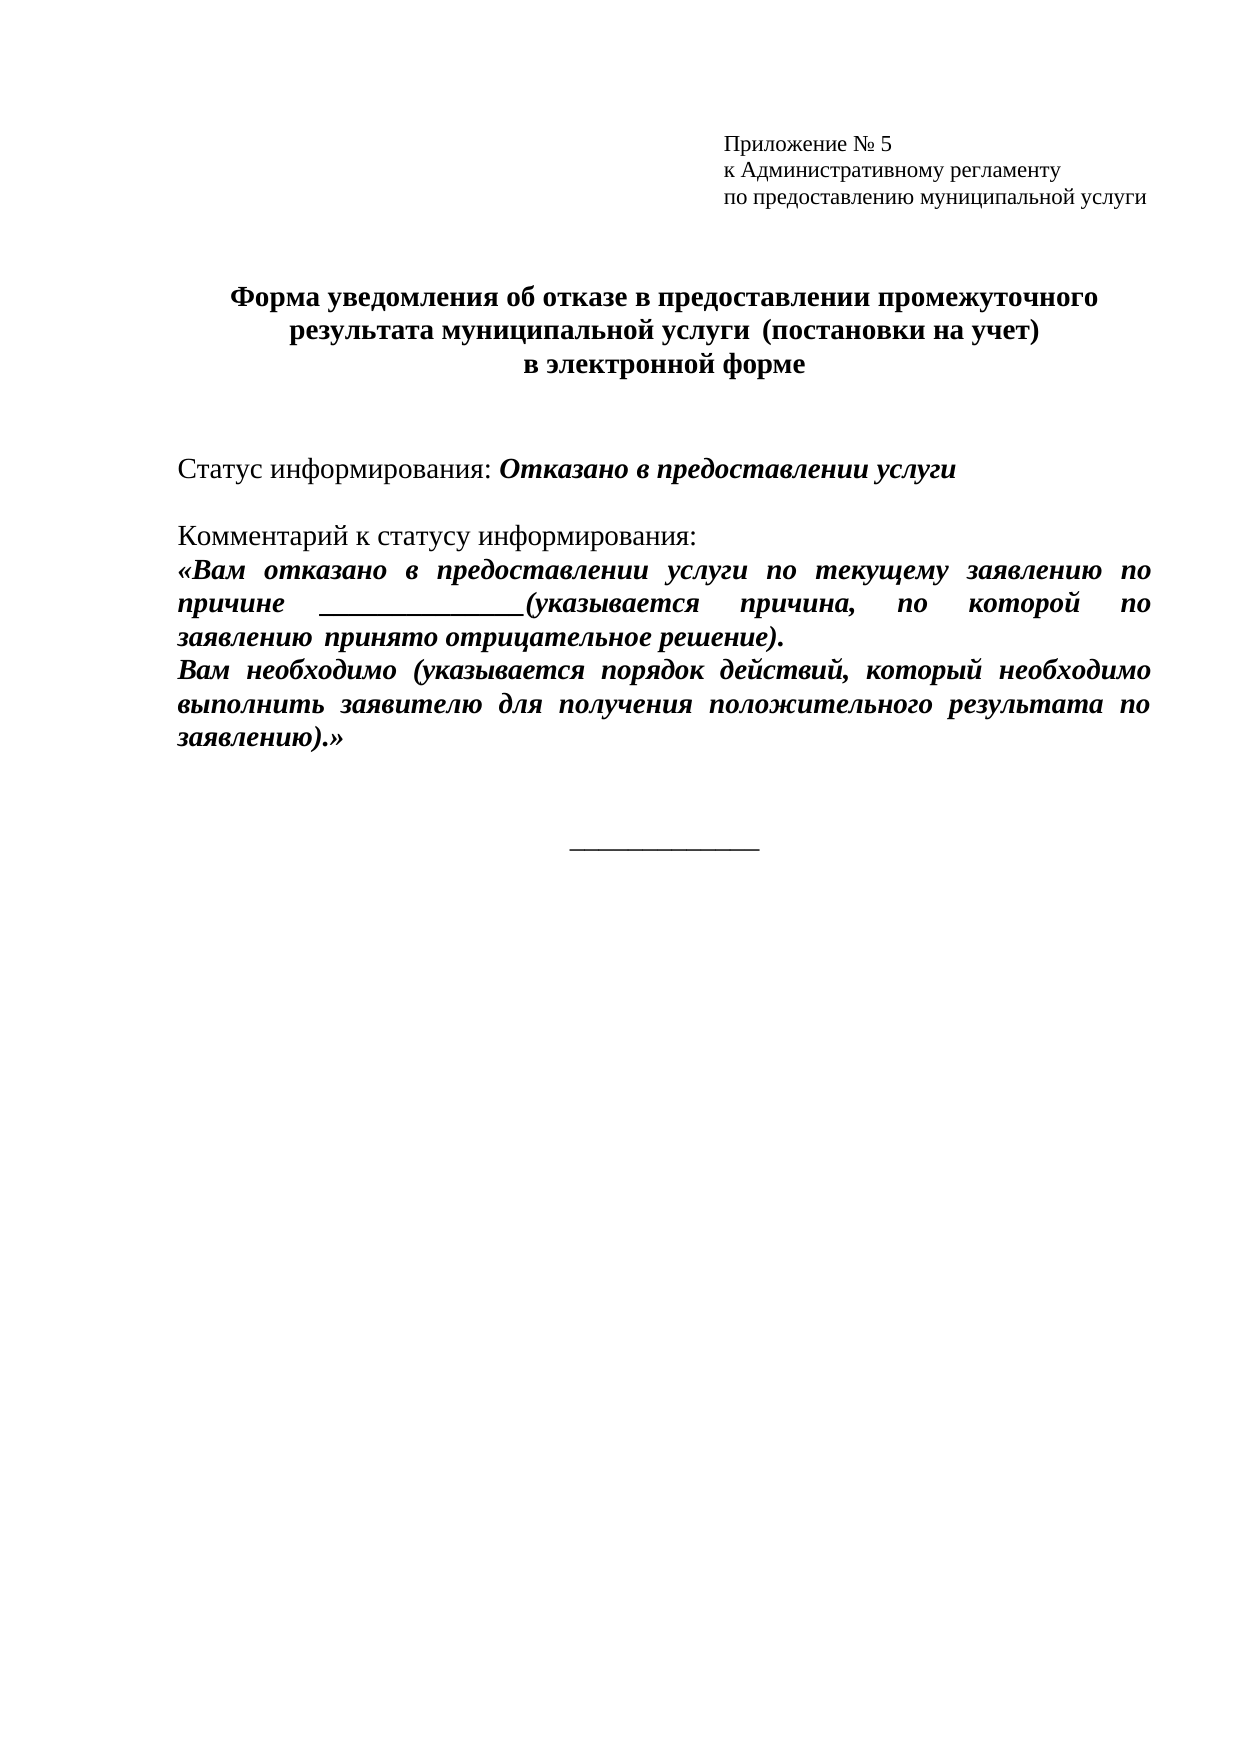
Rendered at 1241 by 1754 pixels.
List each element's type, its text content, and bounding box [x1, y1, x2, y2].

text Приложение № 5 [177, 130, 1151, 156]
text _____________ [177, 820, 1151, 854]
text Форма уведомления об отказе в предоставлении промежуточного [177, 279, 1151, 312]
text «Вам отказано в предоставлении услуги по текущему заявлению по причине ______________(указывается причина, по которой по заявлению принято отрицательное решение). [177, 552, 1151, 652]
text Комментарий к статусу информирования: [177, 518, 1151, 552]
text Статус информирования: Отказано в предоставлении услуги [177, 451, 1151, 485]
text к Административному регламенту [177, 156, 1151, 183]
text в электронной форме [177, 346, 1151, 379]
text по предоставлению муниципальной услуги [177, 183, 1151, 209]
text Вам необходимо (указывается порядок действий, который необходимо выполнить заявителю для получения положительного результата по заявлению).» [177, 652, 1151, 753]
text результата муниципальной услуги (постановки на учет) [177, 312, 1151, 346]
